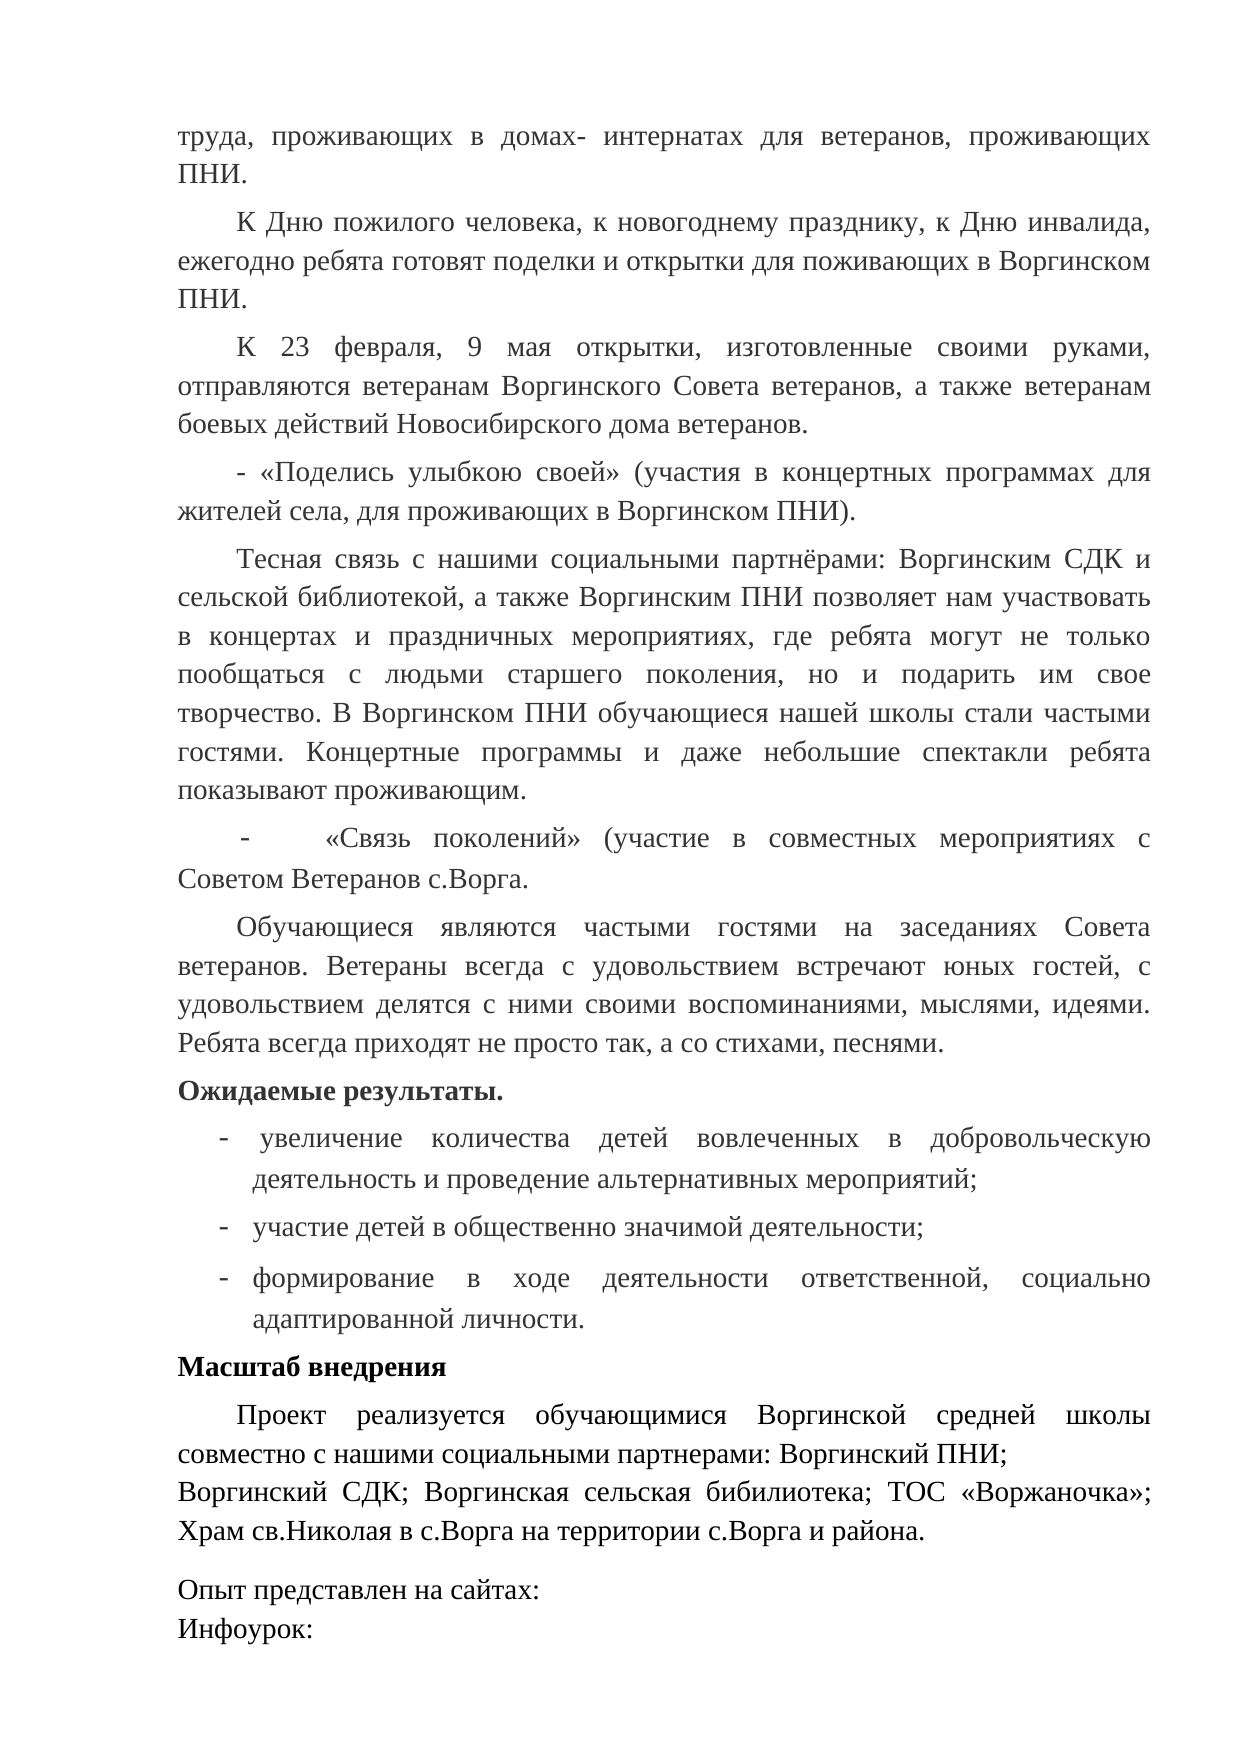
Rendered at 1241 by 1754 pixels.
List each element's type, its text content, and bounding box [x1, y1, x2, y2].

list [177, 118, 1152, 190]
text Проект реализуется обучающимися Воргинской средней школы совместно с нашими социальными партнерами: Воргинский ПНИ; [177, 1397, 1152, 1469]
list К Дню пожилого человека, к новогоднему празднику, к Дню инвалида, ежегодно ребята готовят поделки и открытки для поживающих в Воргинском ПНИ. [177, 204, 1152, 315]
text Ожидаемые результаты. [177, 1073, 1152, 1106]
list - «Поделись улыбкою своей» (участия в концертных программах для жителей села, для проживающих в Воргинском ПНИ). [177, 454, 1152, 527]
list Тесная связь с нашими социальными партнёрами: Воргинским СДК и сельской библиотекой, а также Воргинским ПНИ позволяет нам участвовать в концертах и праздничных мероприятиях, где ребята могут не только пообщаться с людьми старшего поколения, но и подарить им свое творчество. В Воргинском ПНИ обучающиеся нашей школы стали частыми гостями. Концертные программы и даже небольшие спектакли ребята показывают проживающим. [177, 541, 1152, 806]
list участие детей в общественно значимой деятельности; [215, 1209, 1152, 1246]
text Опыт представлен на сайтах: [177, 1572, 1152, 1606]
list «Связь поколений» (участие в совместных мероприятиях с Советом Ветеранов с.Ворга. [177, 820, 1152, 895]
text Инфоурок: [177, 1611, 1152, 1644]
text Воргинский СДК; Воргинская сельская бибилиотека; ТОС «Воржаночка»; Храм св.Николая в с.Ворга на территории с.Ворга и района. [177, 1474, 1152, 1546]
list увеличение количества детей вовлеченных в добровольческую деятельность и проведение альтернативных мероприятий; [215, 1121, 1152, 1195]
list формирование в ходе деятельности ответственной, социально адаптированной личности. [215, 1260, 1152, 1335]
list Обучающиеся являются частыми гостями на заседаниях Совета ветеранов. Ветераны всегда с удовольствием встречают юных гостей, с удовольствием делятся с ними своими воспоминаниями, мыслями, идеями. Ребята всегда приходят не просто так, а со стихами, песнями. [177, 909, 1152, 1058]
text Масштаб внедрения [177, 1349, 1152, 1383]
list К 23 февраля, 9 мая открытки, изготовленные своими руками, отправляются ветеранам Воргинского Совета ветеранов, а также ветеранам боевых действий Новосибирского дома ветеранов. [177, 329, 1152, 440]
